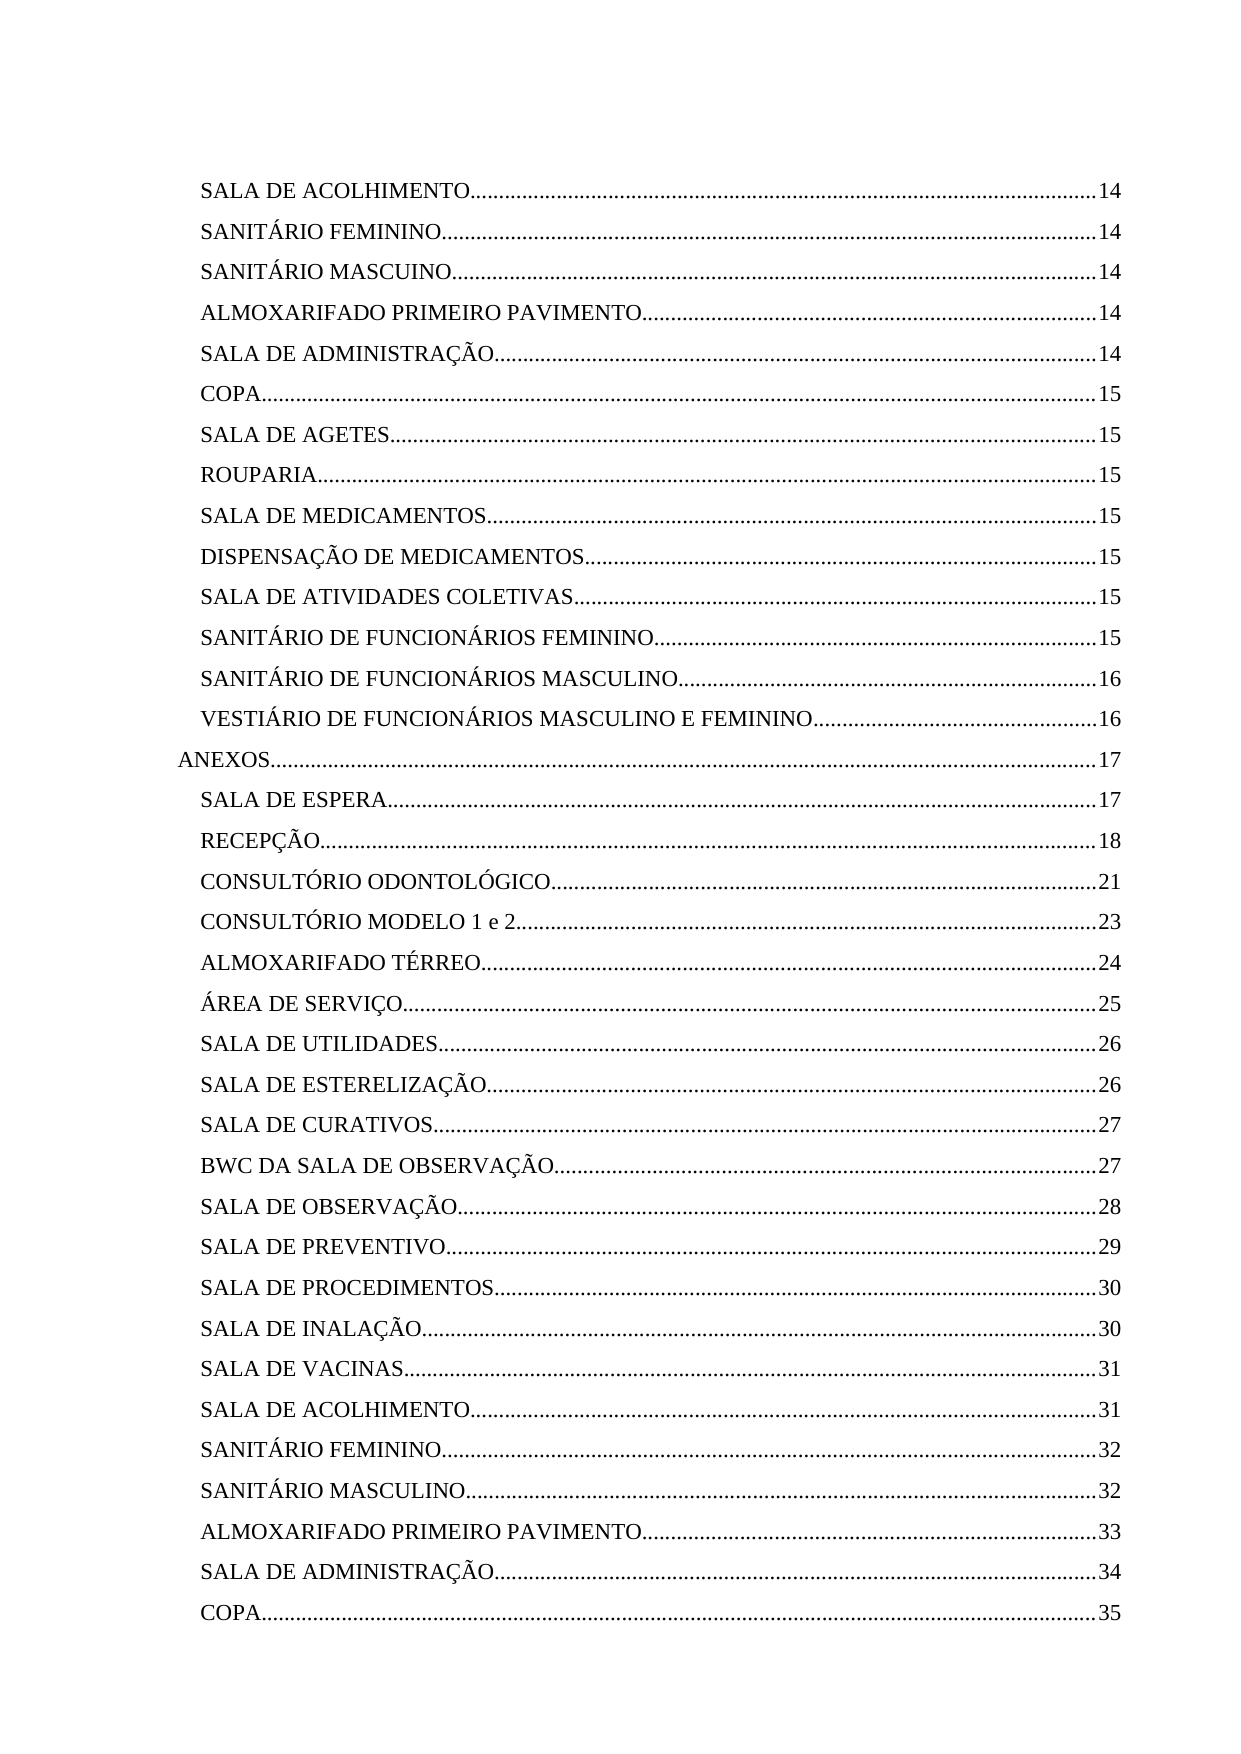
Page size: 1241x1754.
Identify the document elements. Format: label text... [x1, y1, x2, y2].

text VESTIÁRIO DE FUNCIONÁRIOS MASCULINO E FEMININO 16 [200, 705, 1122, 732]
text SANITÁRIO FEMININO 14 [200, 218, 1122, 244]
text ANEXOS 17 [177, 746, 1122, 772]
text COPA 35 [200, 1599, 1122, 1625]
text SALA DE CURATIVOS 27 [200, 1112, 1122, 1138]
text RECEPÇÃO 18 [200, 827, 1122, 853]
text CONSULTÓRIO ODONTOLÓGICO 21 [200, 868, 1122, 894]
text ROUPARIA 15 [200, 462, 1122, 488]
text SALA DE OBSERVAÇÃO 28 [200, 1193, 1122, 1219]
text DISPENSAÇÃO DE MEDICAMENTOS 15 [200, 543, 1122, 569]
text BWC DA SALA DE OBSERVAÇÃO 27 [200, 1152, 1122, 1178]
text SANITÁRIO DE FUNCIONÁRIOS FEMININO 15 [200, 624, 1122, 650]
text SALA DE VACINAS 31 [200, 1355, 1122, 1382]
text SALA DE MEDICAMENTOS 15 [200, 502, 1122, 528]
text SALA DE ATIVIDADES COLETIVAS 15 [200, 583, 1122, 610]
text SALA DE INALAÇÃO 30 [200, 1315, 1122, 1341]
text ALMOXARIFADO TÉRREO 24 [200, 949, 1122, 975]
text SALA DE ACOLHIMENTO 31 [200, 1396, 1122, 1422]
text SANITÁRIO DE FUNCIONÁRIOS MASCULINO 16 [200, 665, 1122, 691]
text SALA DE AGETES 15 [200, 421, 1122, 447]
text SALA DE ADMINISTRAÇÃO 14 [200, 340, 1122, 366]
text SANITÁRIO MASCULINO 32 [200, 1477, 1122, 1503]
text SANITÁRIO FEMININO 32 [200, 1437, 1122, 1463]
text COPA 15 [200, 380, 1122, 407]
text SALA DE ACOLHIMENTO 14 [200, 177, 1122, 203]
text SANITÁRIO MASCUINO 14 [200, 258, 1122, 285]
text ALMOXARIFADO PRIMEIRO PAVIMENTO 33 [200, 1518, 1122, 1544]
text ÁREA DE SERVIÇO 25 [200, 990, 1122, 1016]
text SALA DE ESPERA 17 [200, 787, 1122, 813]
text SALA DE ESTERELIZAÇÃO 26 [200, 1071, 1122, 1097]
text SALA DE PREVENTIVO 29 [200, 1233, 1122, 1260]
text CONSULTÓRIO MODELO 1 e 2 23 [200, 908, 1122, 935]
text SALA DE PROCEDIMENTOS 30 [200, 1274, 1122, 1300]
text SALA DE UTILIDADES 26 [200, 1030, 1122, 1057]
text SALA DE ADMINISTRAÇÃO 34 [200, 1558, 1122, 1585]
text ALMOXARIFADO PRIMEIRO PAVIMENTO 14 [200, 299, 1122, 325]
